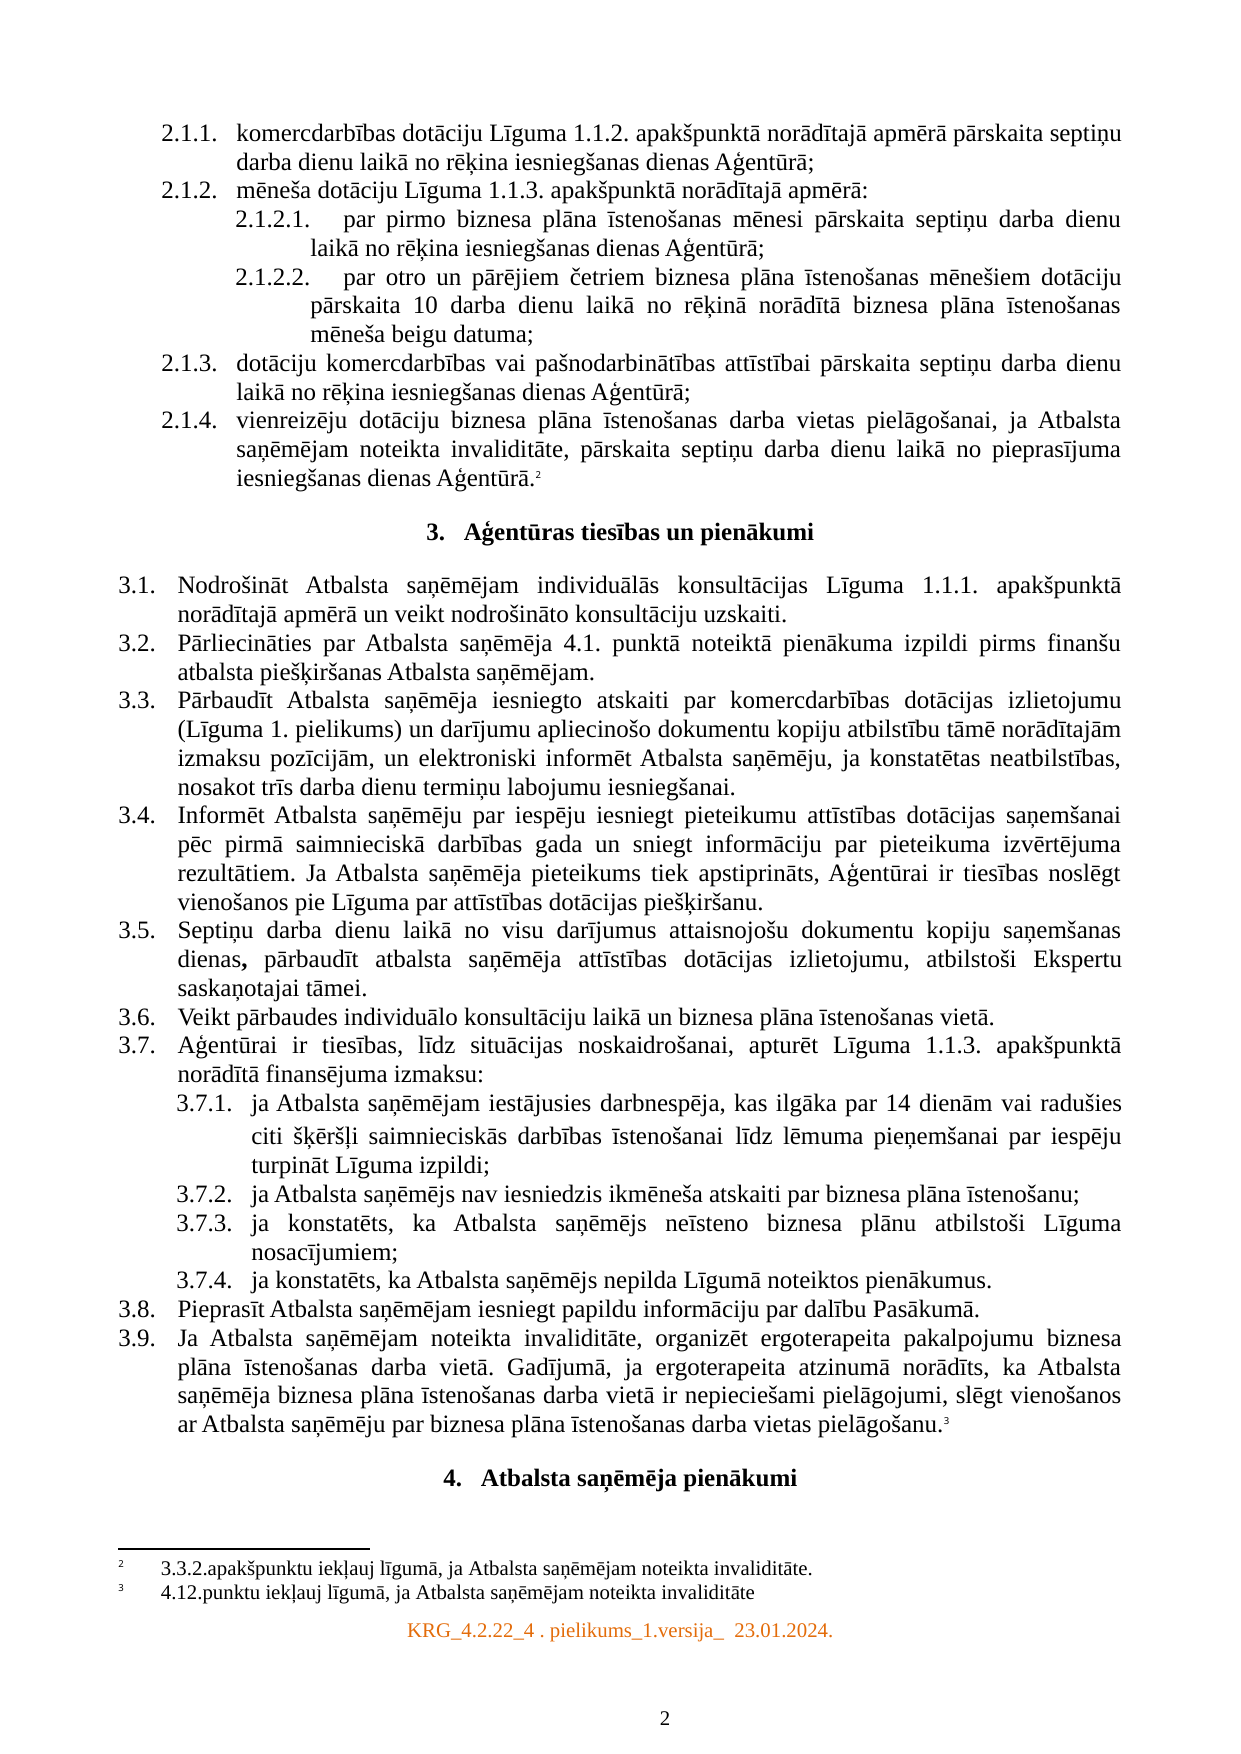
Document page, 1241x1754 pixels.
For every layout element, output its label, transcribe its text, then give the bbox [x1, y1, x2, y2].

list par otro un pārējiem četriem biznesa plāna īstenošanas mēnešiem dotāciju pārskaita 10 darba dienu laikā no rēķinā norādītā biznesa plāna īstenošanas mēneša beigu datuma; [235, 262, 1122, 348]
list ja konstatēts, ka Atbalsta saņēmējs nepilda Līgumā noteiktos pienākumus. [176, 1265, 1122, 1294]
list par pirmo biznesa plāna īstenošanas mēnesi pārskaita septiņu darba dienu laikā no rēķina iesniegšanas dienas Aģentūrā; [235, 204, 1122, 262]
list Informēt Atbalsta saņēmēju par iespēju iesniegt pieteikumu attīstības dotācijas saņemšanai pēc pirmā saimnieciskā darbības gada un sniegt informāciju par pieteikuma izvērtējuma rezultātiem. Ja Atbalsta saņēmēja pieteikums tiek apstiprināts, Aģentūrai ir tiesības noslēgt vienošanos pie Līguma par attīstības dotācijas piešķiršanu. [118, 801, 1122, 916]
list Aģentūras tiesības un pienākumi [118, 517, 1122, 546]
list ja konstatēts, ka Atbalsta saņēmējs neīsteno biznesa plānu atbilstoši Līguma nosacījumiem; [176, 1208, 1122, 1265]
list komercdarbības dotāciju Līguma 1.1.2. apakšpunktā norādītajā apmērā pārskaita septiņu darba dienu laikā no rēķina iesniegšanas dienas Aģentūrā; [161, 118, 1122, 176]
list Pārliecināties par Atbalsta saņēmēja 4.1. punktā noteiktā pienākuma izpildi pirms finanšu atbalsta piešķiršanas Atbalsta saņēmējam. [118, 628, 1122, 686]
list ja Atbalsta saņēmējs nav iesniedzis ikmēneša atskaiti par biznesa plāna īstenošanu; [176, 1179, 1122, 1208]
list Pārbaudīt Atbalsta saņēmēja iesniegto atskaiti par komercdarbības dotācijas izlietojumu (Līguma 1. pielikums) un darījumu apliecinošo dokumentu kopiju atbilstību tāmē norādītajām izmaksu pozīcijām, un elektroniski informēt Atbalsta saņēmēju, ja konstatētas neatbilstības, nosakot trīs darba dienu termiņu labojumu iesniegšanai. [118, 686, 1122, 801]
list Aģentūrai ir tiesības, līdz situācijas noskaidrošanai, apturēt Līguma 1.1.3. apakšpunktā norādītā finansējuma izmaksu: [118, 1031, 1122, 1088]
list Ja Atbalsta saņēmējam noteikta invaliditāte, organizēt ergoterapeita pakalpojumu biznesa plāna īstenošanas darba vietā. Gadījumā, ja ergoterapeita atzinumā norādīts, ka Atbalsta saņēmēja biznesa plāna īstenošanas darba vietā ir nepieciešami pielāgojumi, slēgt vienošanos ar Atbalsta saņēmēju par biznesa plāna īstenošanas darba vietas pielāgošanu. [118, 1323, 1122, 1438]
list Pieprasīt Atbalsta saņēmējam iesniegt papildu informāciju par dalību Pasākumā. [118, 1294, 1122, 1323]
list ja Atbalsta saņēmējam iestājusies darbnespēja, kas ilgāka par 14 dienām vai radušies citi šķēršļi saimnieciskās darbības īstenošanai līdz lēmuma pieņemšanai par iespēju turpināt Līguma izpildi; [176, 1088, 1122, 1179]
list Atbalsta saņēmēja pienākumi [118, 1463, 1122, 1492]
list dotāciju komercdarbības vai pašnodarbinātības attīstībai pārskaita septiņu darba dienu laikā no rēķina iesniegšanas dienas Aģentūrā; [161, 348, 1122, 406]
list vienreizēju dotāciju biznesa plāna īstenošanas darba vietas pielāgošanai, ja Atbalsta saņēmējam noteikta invaliditāte, pārskaita septiņu darba dienu laikā no pieprasījuma iesniegšanas dienas Aģentūrā. [161, 406, 1122, 492]
list Septiņu darba dienu laikā no visu darījumus attaisnojošu dokumentu kopiju saņemšanas dienas, pārbaudīt atbalsta saņēmēja attīstības dotācijas izlietojumu, atbilstoši Ekspertu saskaņotajai tāmei. [118, 916, 1122, 1002]
list Veikt pārbaudes individuālo konsultāciju laikā un biznesa plāna īstenošanas vietā. [118, 1002, 1122, 1031]
list Nodrošināt Atbalsta saņēmējam individuālās konsultācijas Līguma 1.1.1. apakšpunktā norādītajā apmērā un veikt nodrošināto konsultāciju uzskaiti. [118, 571, 1122, 628]
list mēneša dotāciju Līguma 1.1.3. apakšpunktā norādītajā apmērā: [161, 176, 1122, 204]
